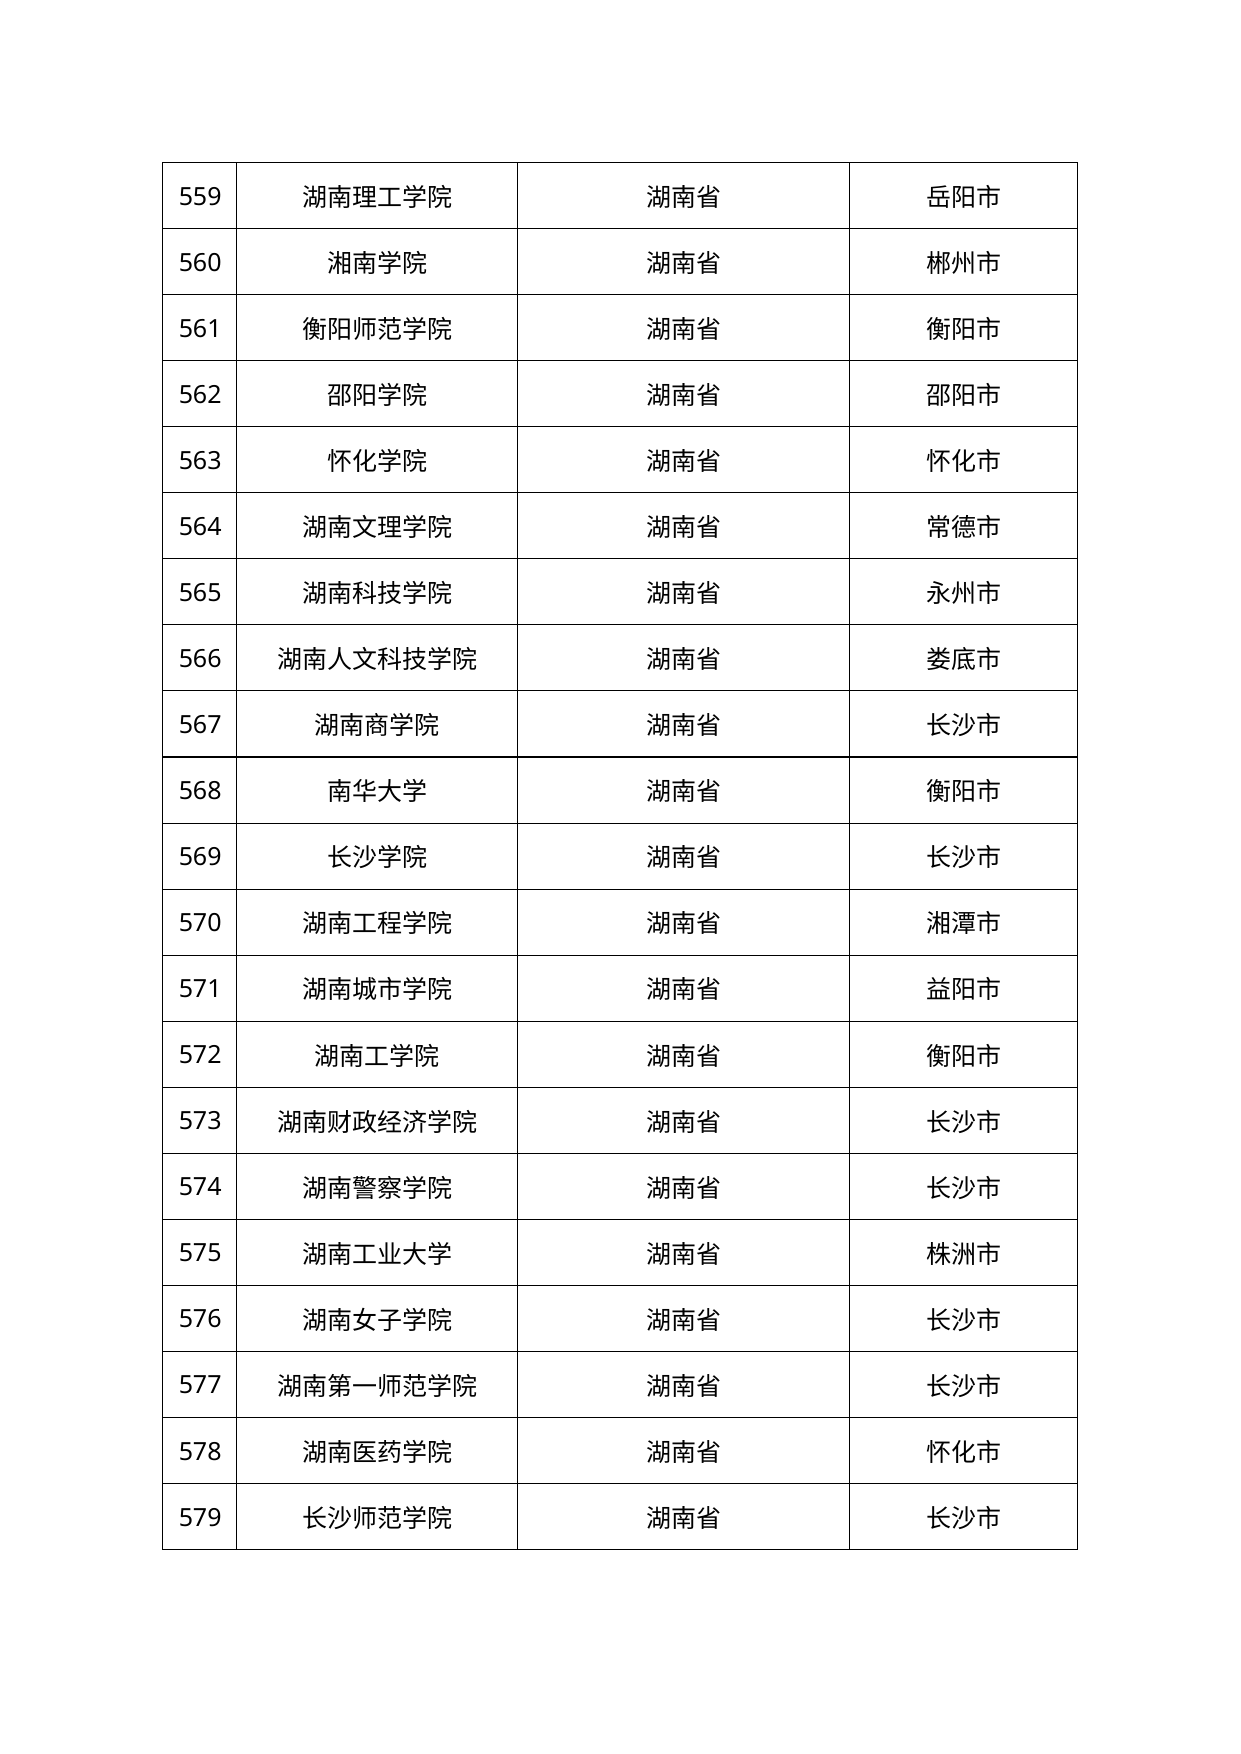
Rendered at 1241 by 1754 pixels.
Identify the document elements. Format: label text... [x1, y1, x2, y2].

table_cell 572 [163, 1022, 236, 1087]
table_cell 岳阳市 [850, 163, 1077, 228]
table_cell 长沙市 [850, 824, 1077, 888]
table_cell 湖南第一师范学院 [237, 1352, 517, 1417]
table_cell 湖南省 [518, 691, 849, 756]
table_cell 湖南医药学院 [237, 1418, 517, 1483]
table_cell 湖南城市学院 [237, 956, 517, 1021]
table_cell 湖南人文科技学院 [237, 625, 517, 690]
table_cell 湖南省 [518, 1484, 849, 1549]
table_cell 566 [163, 625, 236, 690]
table_cell 567 [163, 691, 236, 756]
table_cell 564 [163, 493, 236, 558]
table_cell 578 [163, 1418, 236, 1483]
table_cell 湖南工业大学 [237, 1220, 517, 1285]
table_cell 湖南理工学院 [237, 163, 517, 228]
table_cell 湖南省 [518, 625, 849, 690]
table_cell 湖南警察学院 [237, 1154, 517, 1219]
table_cell 长沙师范学院 [237, 1484, 517, 1549]
table_cell 湘南学院 [237, 229, 517, 294]
table_cell 株洲市 [850, 1220, 1077, 1285]
table_cell 湖南省 [518, 163, 849, 228]
table_cell 559 [163, 163, 236, 228]
table_cell 579 [163, 1484, 236, 1549]
table_cell 568 [163, 758, 236, 822]
table_cell 573 [163, 1088, 236, 1153]
table_cell 576 [163, 1286, 236, 1351]
table_cell 长沙市 [850, 1154, 1077, 1219]
table_cell 湖南省 [518, 1220, 849, 1285]
table_cell 湖南省 [518, 1286, 849, 1351]
table_cell 南华大学 [237, 758, 517, 822]
table_cell 湖南省 [518, 427, 849, 492]
table_cell 益阳市 [850, 956, 1077, 1021]
table_cell 衡阳市 [850, 1022, 1077, 1087]
table_cell 衡阳市 [850, 758, 1077, 822]
table_cell 湖南省 [518, 824, 849, 888]
table_cell 560 [163, 229, 236, 294]
table_cell 邵阳市 [850, 361, 1077, 426]
table_cell 湖南女子学院 [237, 1286, 517, 1351]
table_cell 湖南文理学院 [237, 493, 517, 558]
table_cell 562 [163, 361, 236, 426]
table_cell 湖南工程学院 [237, 890, 517, 954]
table_cell 湖南省 [518, 1154, 849, 1219]
table_cell 563 [163, 427, 236, 492]
table_cell 长沙学院 [237, 824, 517, 888]
table_cell 邵阳学院 [237, 361, 517, 426]
table_cell 565 [163, 559, 236, 624]
table_cell 湖南科技学院 [237, 559, 517, 624]
table_cell 湖南省 [518, 229, 849, 294]
table_cell 衡阳市 [850, 295, 1077, 360]
table_cell 湖南省 [518, 1418, 849, 1483]
table_cell 湖南商学院 [237, 691, 517, 756]
table_cell 怀化学院 [237, 427, 517, 492]
table_cell 577 [163, 1352, 236, 1417]
table_cell 怀化市 [850, 427, 1077, 492]
table_cell 长沙市 [850, 1088, 1077, 1153]
table_cell 娄底市 [850, 625, 1077, 690]
table_cell 湖南省 [518, 1088, 849, 1153]
table_cell 长沙市 [850, 1484, 1077, 1549]
table_cell 怀化市 [850, 1418, 1077, 1483]
table_cell 湖南省 [518, 1352, 849, 1417]
table_cell 常德市 [850, 493, 1077, 558]
table_cell 湖南工学院 [237, 1022, 517, 1087]
table_cell 湖南省 [518, 890, 849, 954]
table_cell 湘潭市 [850, 890, 1077, 954]
table_cell 长沙市 [850, 691, 1077, 756]
table_cell 574 [163, 1154, 236, 1219]
table_cell 郴州市 [850, 229, 1077, 294]
table_cell 湖南省 [518, 956, 849, 1021]
table_cell 561 [163, 295, 236, 360]
table_cell 长沙市 [850, 1352, 1077, 1417]
table_cell 湖南省 [518, 758, 849, 822]
table_cell 永州市 [850, 559, 1077, 624]
table_cell 衡阳师范学院 [237, 295, 517, 360]
table_cell 湖南省 [518, 361, 849, 426]
table_cell 长沙市 [850, 1286, 1077, 1351]
table_cell 569 [163, 824, 236, 888]
table_cell 570 [163, 890, 236, 954]
table_cell 571 [163, 956, 236, 1021]
table_cell 湖南省 [518, 1022, 849, 1087]
table_cell 湖南省 [518, 493, 849, 558]
table_cell 湖南省 [518, 295, 849, 360]
table_cell 湖南财政经济学院 [237, 1088, 517, 1153]
table_cell 湖南省 [518, 559, 849, 624]
table_cell 575 [163, 1220, 236, 1285]
